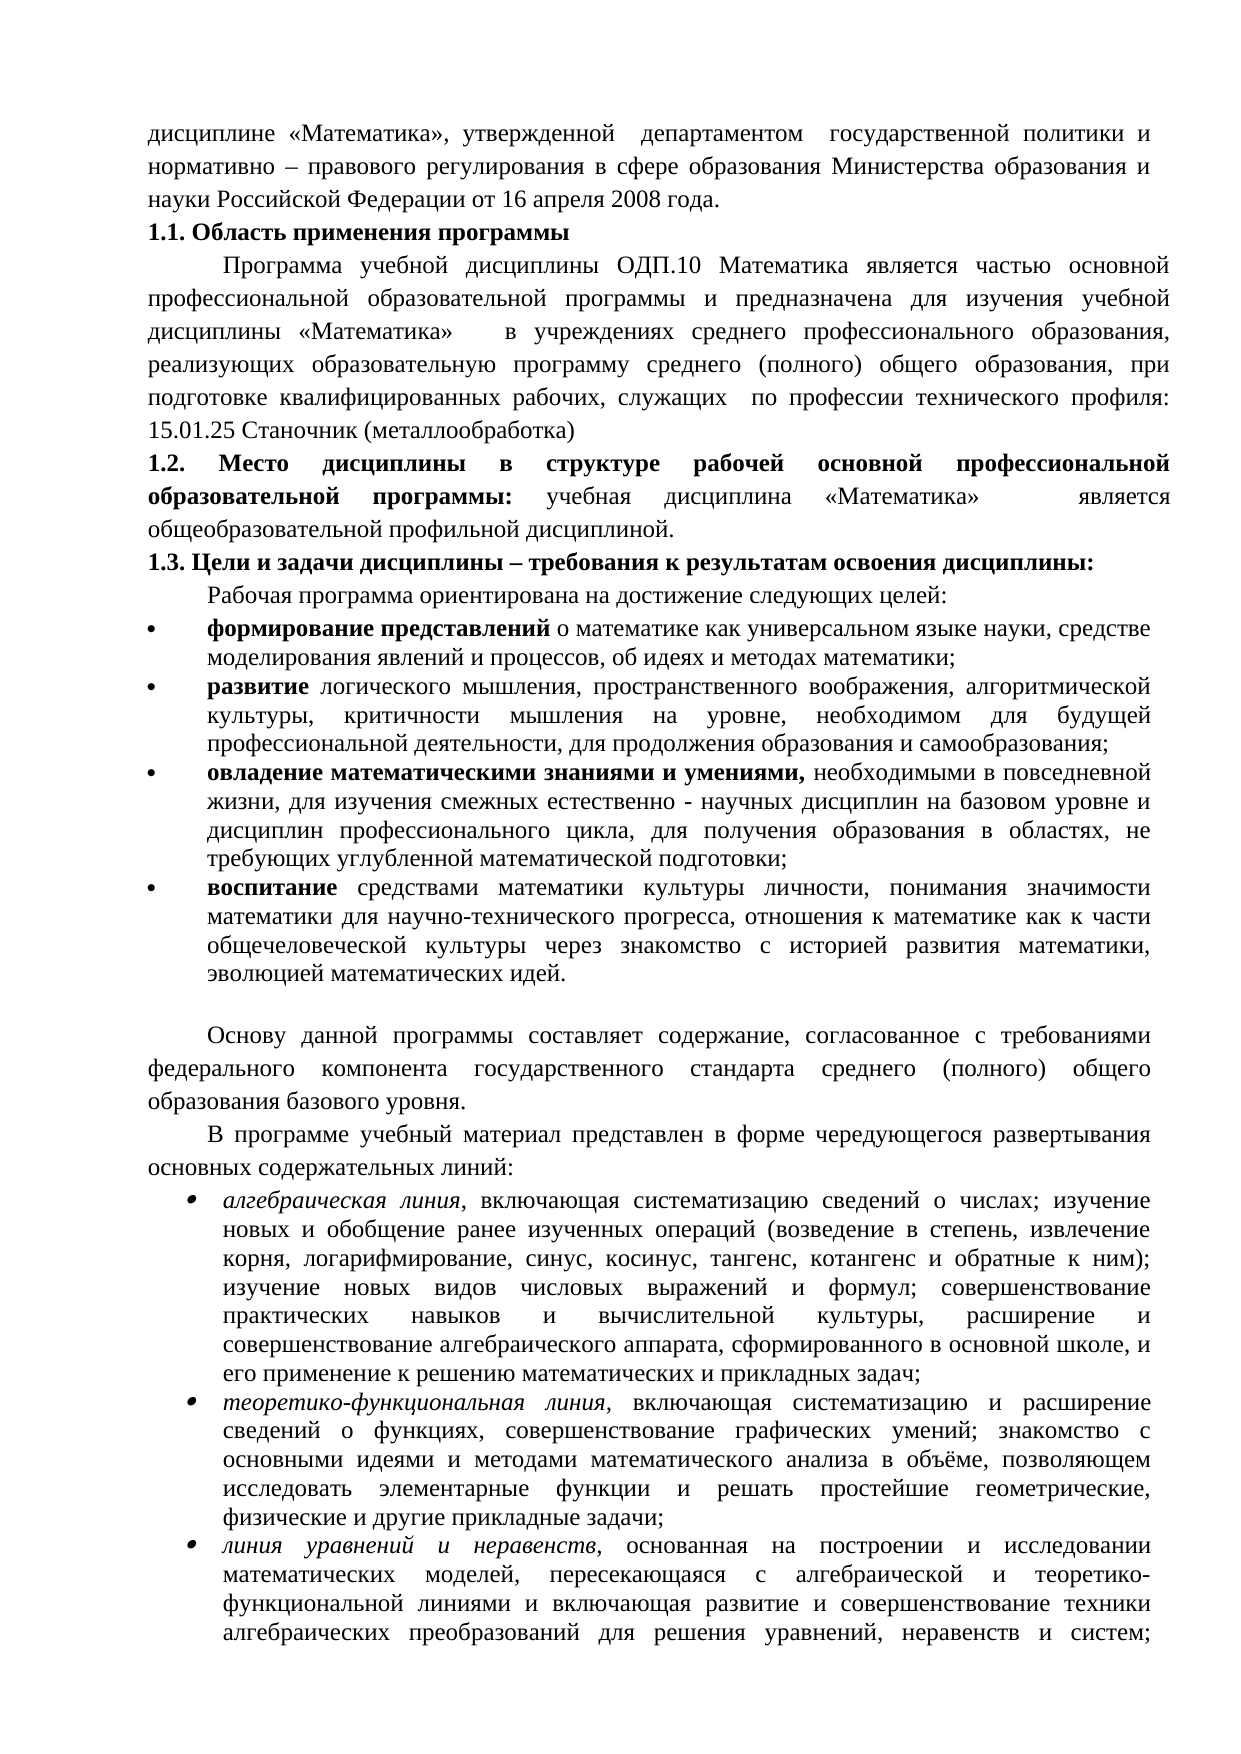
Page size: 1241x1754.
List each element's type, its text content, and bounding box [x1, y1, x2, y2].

list развитие логического мышления, пространственного воображения, алгоритмической культуры, критичности мышления на уровне, необходимом для будущей профессиональной деятельности, для продолжения образования и самообразования; [148, 671, 1152, 757]
text Рабочая программа ориентирована на достижение следующих целей: [148, 580, 1152, 609]
text 1.2. Место дисциплины в структуре рабочей основной профессиональной образовательной программы: учебная дисциплина «Математика» является общеобразовательной профильной дисциплиной. [148, 448, 1171, 543]
list формирование представлений о математике как универсальном языке науки, средстве моделирования явлений и процессов, об идеях и методах математики; [148, 613, 1152, 671]
text 1.3. Цели и задачи дисциплины – требования к результатам освоения дисциплины: [148, 547, 1152, 576]
text В программе учебный материал представлен в форме чередующегося развертывания основных содержательных линий: [148, 1119, 1152, 1181]
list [185, 1530, 1152, 1645]
list алгебраическая линия, включающая систематизацию сведений о числах; изучение новых и обобщение ранее изученных операций (возведение в степень, извлечение корня, логарифмирование, синус, косинус, тангенс, котангенс и обратные к ним); изучение новых видов числовых выражений и формул; совершенствование практических навыков и вычислительной культуры, расширение и совершенствование алгебраического аппарата, сформированного в основной школе, и его применение к решению математических и прикладных задач; [185, 1185, 1152, 1387]
list овладение математическими знаниями и умениями, необходимыми в повседневной жизни, для изучения смежных естественно - научных дисциплин на базовом уровне и дисциплин профессионального цикла, для получения образования в областях, не требующих углубленной математической подготовки; [148, 757, 1152, 872]
list воспитание средствами математики культуры личности, понимания значимости математики для научно-технического прогресса, отношения к математике как к части общечеловеческой культуры через знакомство с историей развития математики, эволюцией математических идей. [148, 872, 1152, 987]
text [148, 118, 1152, 213]
text Основу данной программы составляет содержание, согласованное с требованиями федерального компонента государственного стандарта среднего (полного) общего образования базового уровня. [148, 1020, 1152, 1115]
text 1.1. Область применения программы [148, 217, 1171, 246]
list теоретико-функциональная линия, включающая систематизацию и расширение сведений о функциях, совершенствование графических умений; знакомство с основными идеями и методами математического анализа в объёме, позволяющем исследовать элементарные функции и решать простейшие геометрические, физические и другие прикладные задачи; [185, 1387, 1152, 1530]
text Программа учебной дисциплины ОДП.10 Математика является частью основной профессиональной образовательной программы и предназначена для изучения учебной дисциплины «Математика» в учреждениях среднего профессионального образования, реализующих образовательную программу среднего (полного) общего образования, при подготовке квалифицированных рабочих, служащих по профессии технического профиля: 15.01.25 Станочник (металлообработка) [148, 250, 1171, 444]
